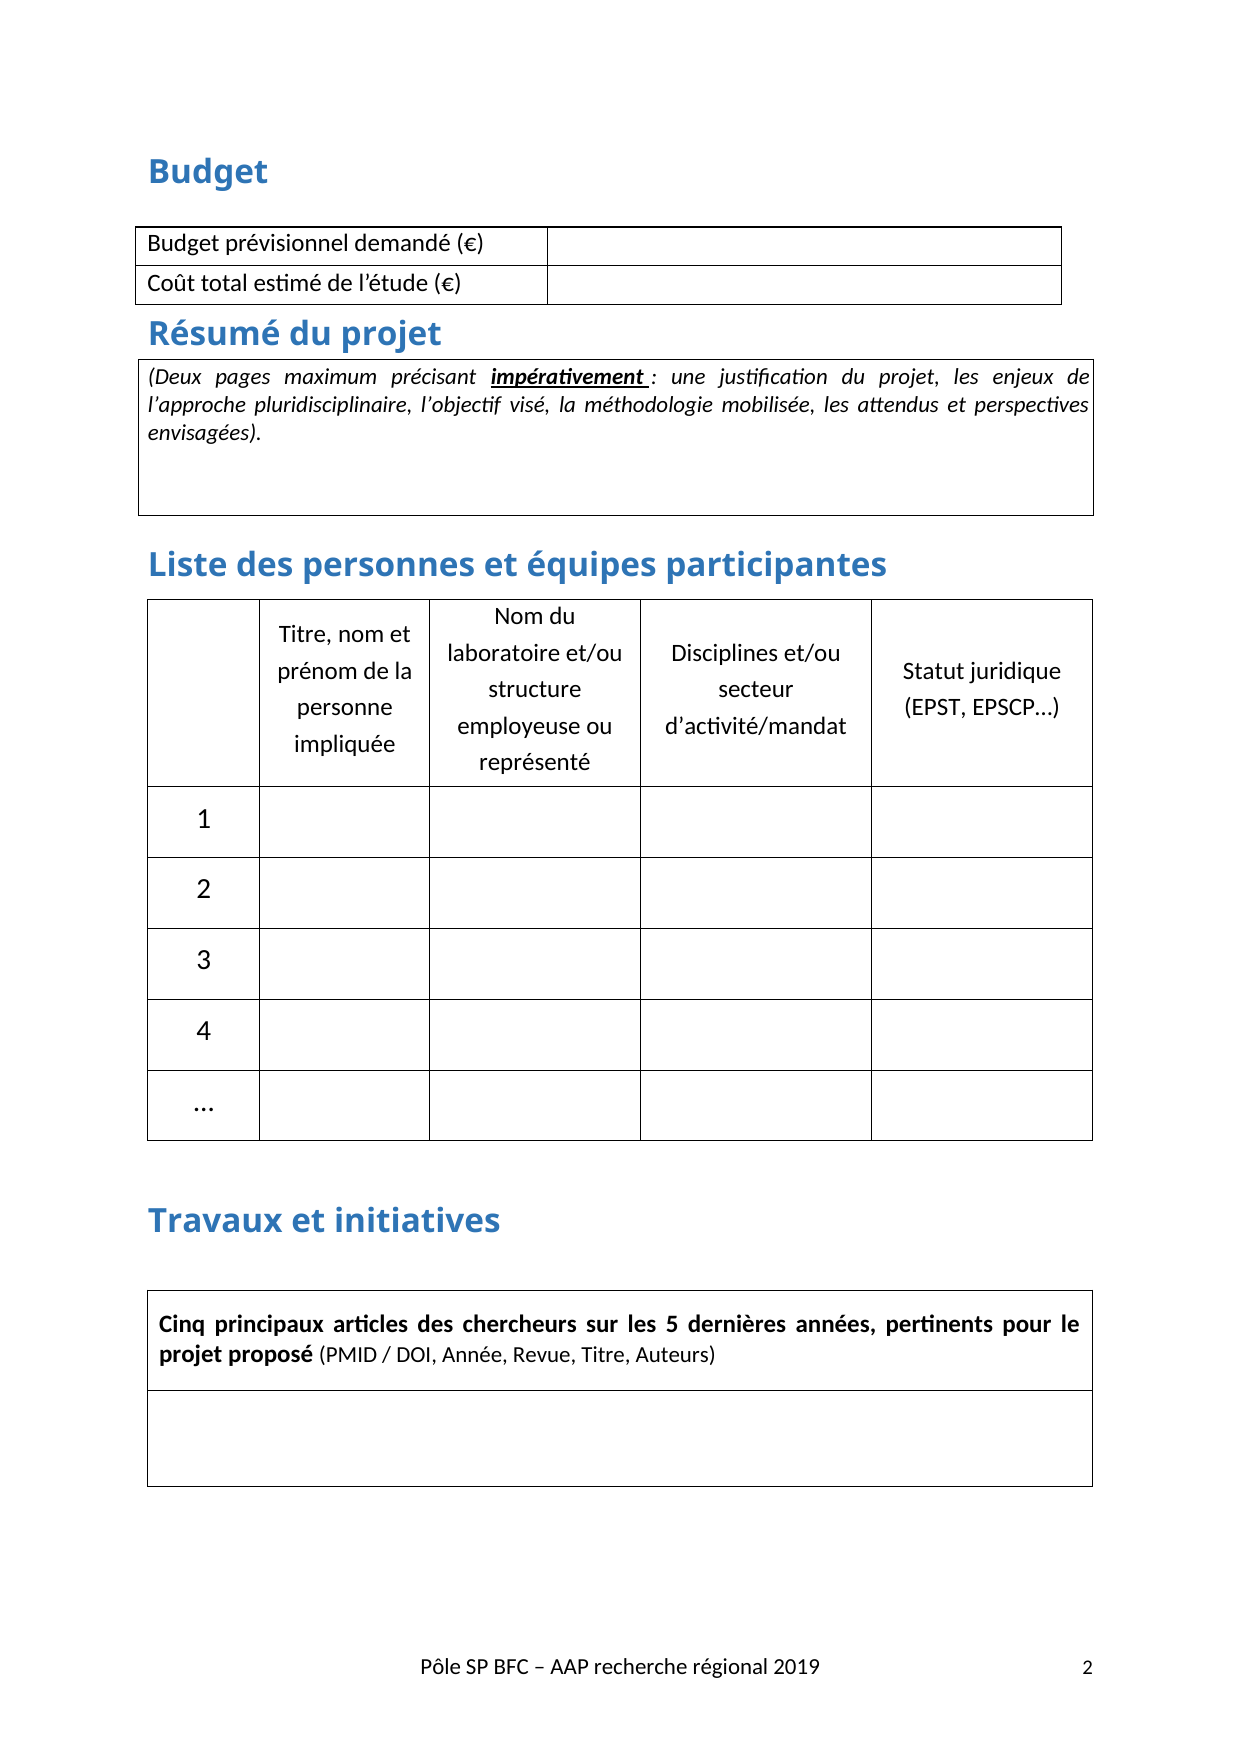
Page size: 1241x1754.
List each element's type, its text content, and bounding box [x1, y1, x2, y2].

table_cell [430, 1000, 640, 1069]
table_header Titre, nom et prénom de la personne impliquée [260, 600, 429, 786]
table_cell … [148, 1071, 259, 1140]
subtitle Travaux et initiatives [148, 1197, 1093, 1242]
table_cell [641, 1071, 871, 1140]
table_cell [260, 858, 429, 928]
table_header Disciplines et/ou secteur d’activité/mandat [641, 600, 871, 786]
table_header Cinq principaux articles des chercheurs sur les 5 dernières années, pertinents pour le projet proposé (PMID / DOI, Année, Revue, Titre, Auteurs) [148, 1291, 1092, 1390]
table_cell [430, 929, 640, 999]
table_cell [430, 787, 640, 857]
table_header Statut juridique (EPST, EPSCP…) [872, 600, 1092, 786]
table_header [548, 228, 1061, 265]
table_cell [260, 1000, 429, 1069]
table_cell [260, 787, 429, 857]
text (Deux pages maximum précisant impérativement : une justification du projet, les enjeux de l’approche pluridisciplinaire, l’objectif visé, la méthodologie mobilisée, les attendus et perspectives envisagées). [139, 360, 1093, 446]
table_cell 1 [148, 787, 259, 857]
table_cell [430, 858, 640, 928]
table_header Budget prévisionnel demandé (€) [136, 228, 547, 265]
table_header Nom du laboratoire et/ou structure employeuse ou représenté [430, 600, 640, 786]
table_cell [641, 787, 871, 857]
table_cell [430, 1071, 640, 1140]
table_cell [872, 787, 1092, 857]
table_header [148, 600, 259, 786]
table_cell [872, 929, 1092, 999]
table_cell Coût total estimé de l’étude (€) [136, 266, 547, 304]
table_cell [872, 858, 1092, 928]
subtitle Liste des personnes et équipes participantes [148, 541, 1093, 587]
table_cell 2 [148, 858, 259, 928]
table_cell 4 [148, 1000, 259, 1069]
table_cell [260, 929, 429, 999]
table_cell [148, 1391, 1092, 1486]
table_cell 3 [148, 929, 259, 999]
table_cell [641, 1000, 871, 1069]
table_cell [872, 1071, 1092, 1140]
text Résumé du projet [148, 245, 1093, 355]
table_cell [260, 1071, 429, 1140]
subtitle Budget [148, 148, 1093, 193]
table_cell [641, 858, 871, 928]
table_cell [872, 1000, 1092, 1069]
table_cell [548, 266, 1061, 304]
table_cell [641, 929, 871, 999]
